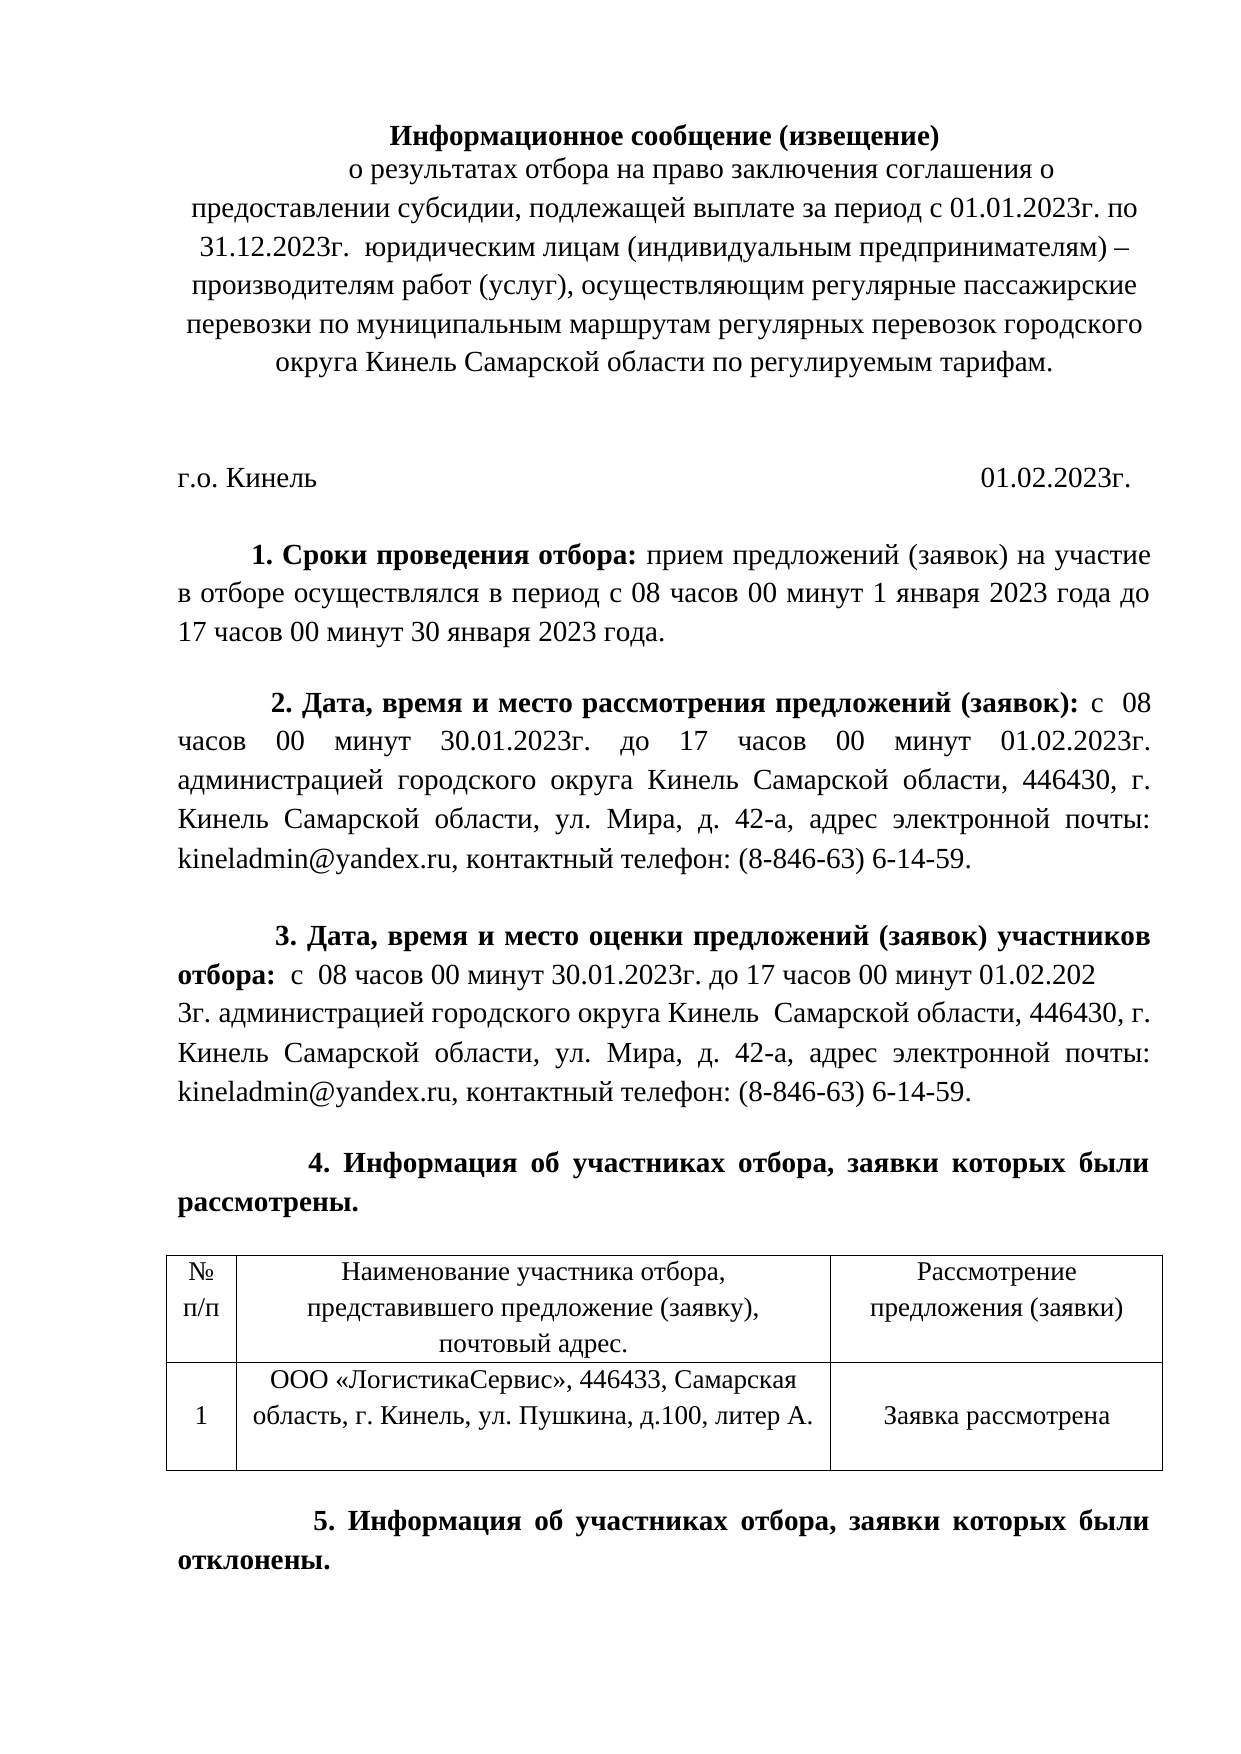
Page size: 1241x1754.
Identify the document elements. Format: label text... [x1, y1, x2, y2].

table_header Рассмотрение предложения (заявки) [831, 1256, 1162, 1362]
table_cell ООО «ЛогистикаСервис», 446433, Самарская область, г. Кинель, ул. Пушкина, д.100, литер А. [237, 1363, 830, 1470]
text 5. Информация об участниках отбора, заявки которых были отклонены. [177, 1503, 1152, 1576]
table_header № п/п [167, 1256, 236, 1362]
text о результатах отбора на право заключения соглашения о предоставлении субсидии, подлежащей выплате за период с 01.01.2023г. по 31.12.2023г. юридическим лицам (индивидуальным предпринимателям) – производителям работ (услуг), осуществляющим регулярные пассажирские перевозки по муниципальным маршрутам регулярных перевозок городского округа Кинель Самарской области по регулируемым тарифам. [177, 152, 1152, 378]
table_cell 1 [167, 1363, 236, 1470]
text 2. Дата, время и место рассмотрения предложений (заявок): с 08 часов 00 минут 30.01.2023г. до 17 часов 00 минут 01.02.2023г. администрацией городского округа Кинель Самарской области, 446430, г. Кинель Самарской области, ул. Мира, д. 42-а, адрес электронной почты: kineladmin@yandex.ru, контактный телефон: (8-846-63) 6-14-59. [177, 685, 1152, 875]
text 3. Дата, время и место оценки предложений (заявок) участников отбора: с 08 часов 00 минут 30.01.2023г. до 17 часов 00 минут 01.02.202 [177, 918, 1152, 990]
text 3г. администрацией городского округа Кинель Самарской области, 446430, г. Кинель Самарской области, ул. Мира, д. 42-а, адрес электронной почты: kineladmin@yandex.ru, контактный телефон: (8-846-63) 6-14-59. [177, 995, 1152, 1108]
text 1. Сроки проведения отбора: прием предложений (заявок) на участие в отборе осуществлялся в период с 08 часов 00 минут 1 января 2023 года до 17 часов 00 минут 30 января 2023 года. [177, 537, 1152, 648]
text 4. Информация об участниках отбора, заявки которых были рассмотрены. [177, 1145, 1152, 1217]
text Информационное сообщение (извещение) [177, 118, 1152, 152]
table_cell Заявка рассмотрена [831, 1363, 1162, 1470]
table_header Наименование участника отбора, представившего предложение (заявку), почтовый адрес. [237, 1256, 830, 1362]
text г.о. Кинель 01.02.2023г. [177, 460, 1152, 493]
